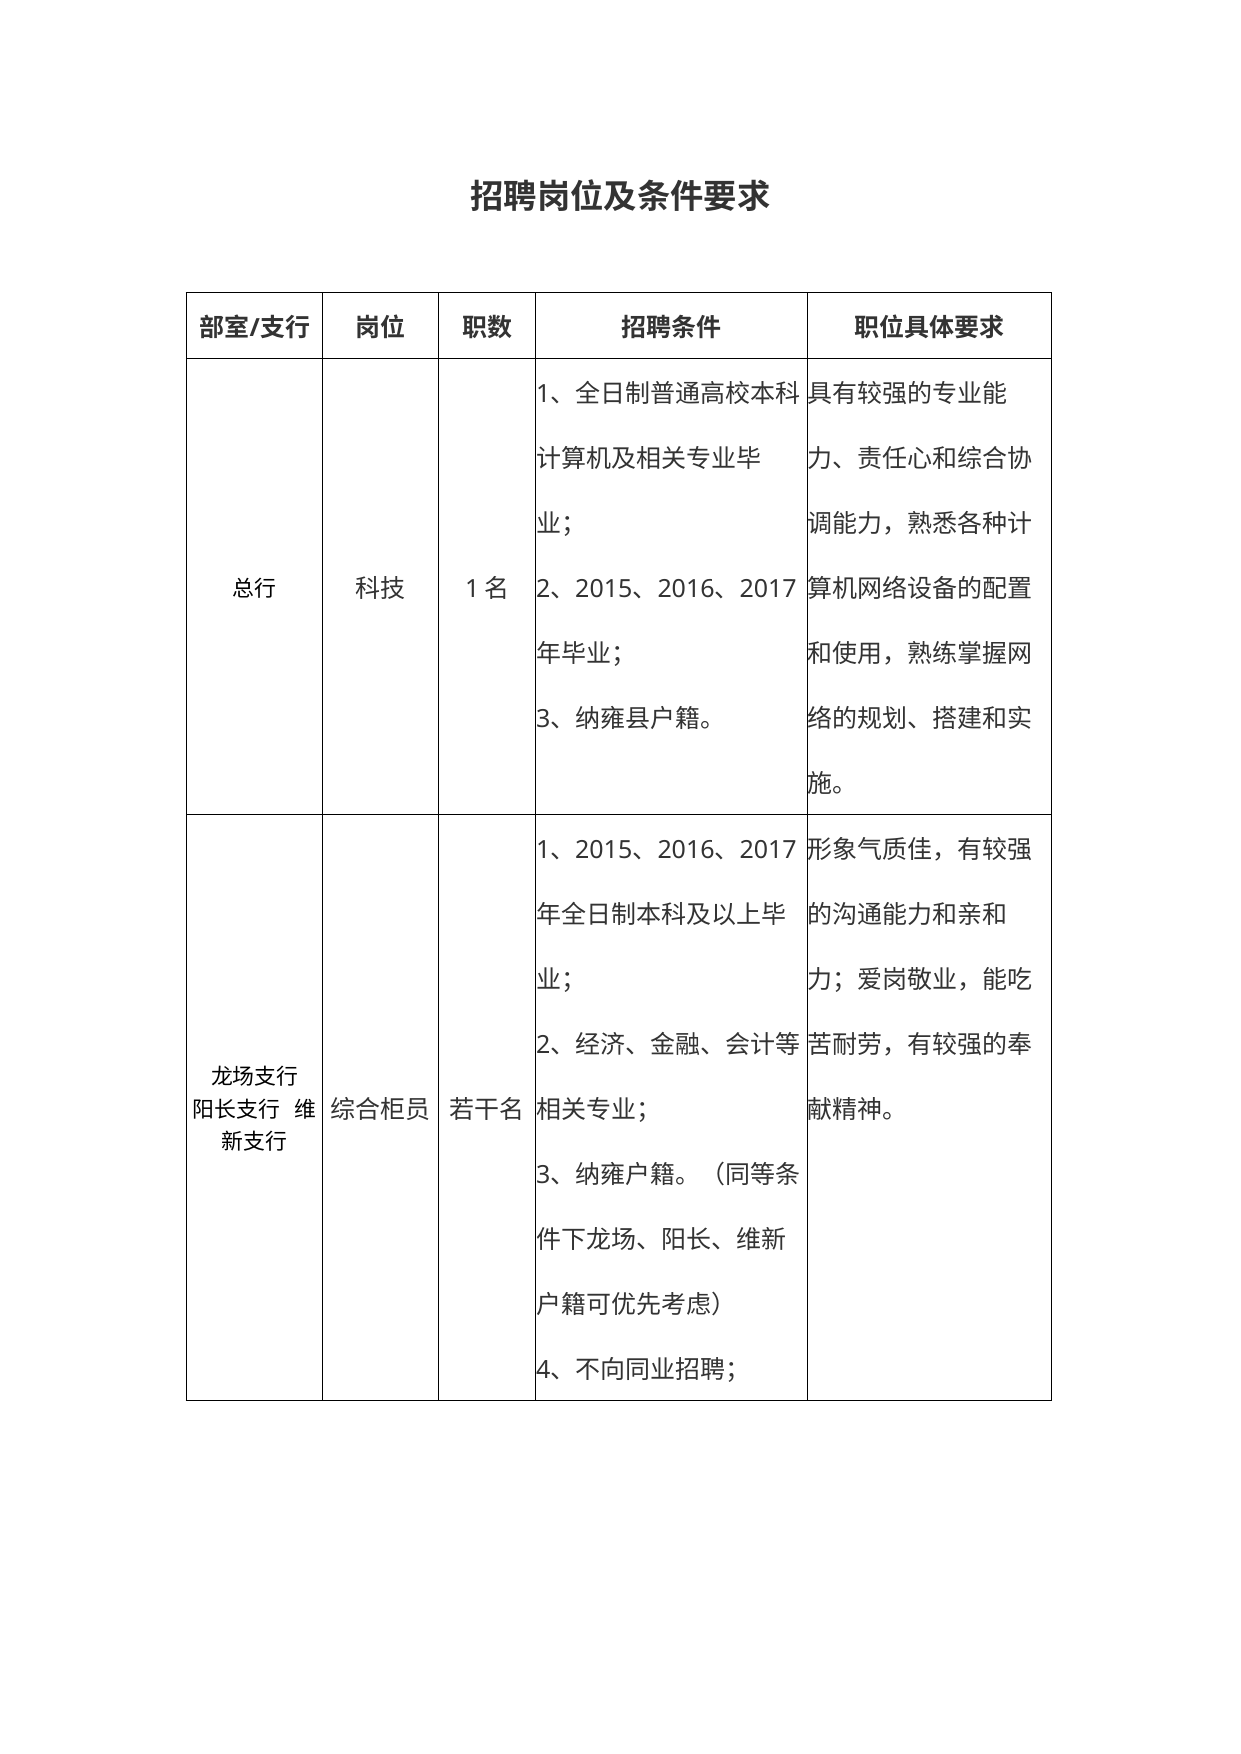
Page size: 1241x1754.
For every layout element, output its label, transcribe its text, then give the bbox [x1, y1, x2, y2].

table_cell 具有较强的专业能力、责任心和综合协调能力，熟悉各种计算机网络设备的配置和使用，熟练掌握网络的规划、搭建和实施。 [808, 359, 1051, 814]
table_cell 综合柜员 [323, 815, 438, 1400]
table_header 职位具体要求 [808, 293, 1051, 358]
table_header 招聘条件 [536, 293, 807, 358]
table_cell 总行 [187, 359, 322, 814]
table_cell 1名 [439, 359, 535, 814]
text 招聘岗位及条件要求 [187, 162, 1053, 227]
table_cell 1、2015、2016、2017年全日制本科及以上毕业； 2、经济、金融、会计等相关专业； 3、纳雍户籍。（同等条件下龙场、阳长、维新户籍可优先考虑） 4、不向同业招聘； [536, 815, 807, 1400]
table_cell 科技 [323, 359, 438, 814]
table_header 部室/支行 [187, 293, 322, 358]
table_cell 形象气质佳，有较强的沟通能力和亲和力；爱岗敬业，能吃苦耐劳，有较强的奉献精神。 [808, 815, 1051, 1400]
table_cell 若干名 [439, 815, 535, 1400]
table_header 岗位 [323, 293, 438, 358]
table_cell 1、全日制普通高校本科计算机及相关专业毕业； 2、2015、2016、2017年毕业； 3、纳雍县户籍。 [536, 359, 807, 814]
table_cell 龙场支行 阳长支行 维新支行 [187, 815, 322, 1400]
table_header 职数 [439, 293, 535, 358]
